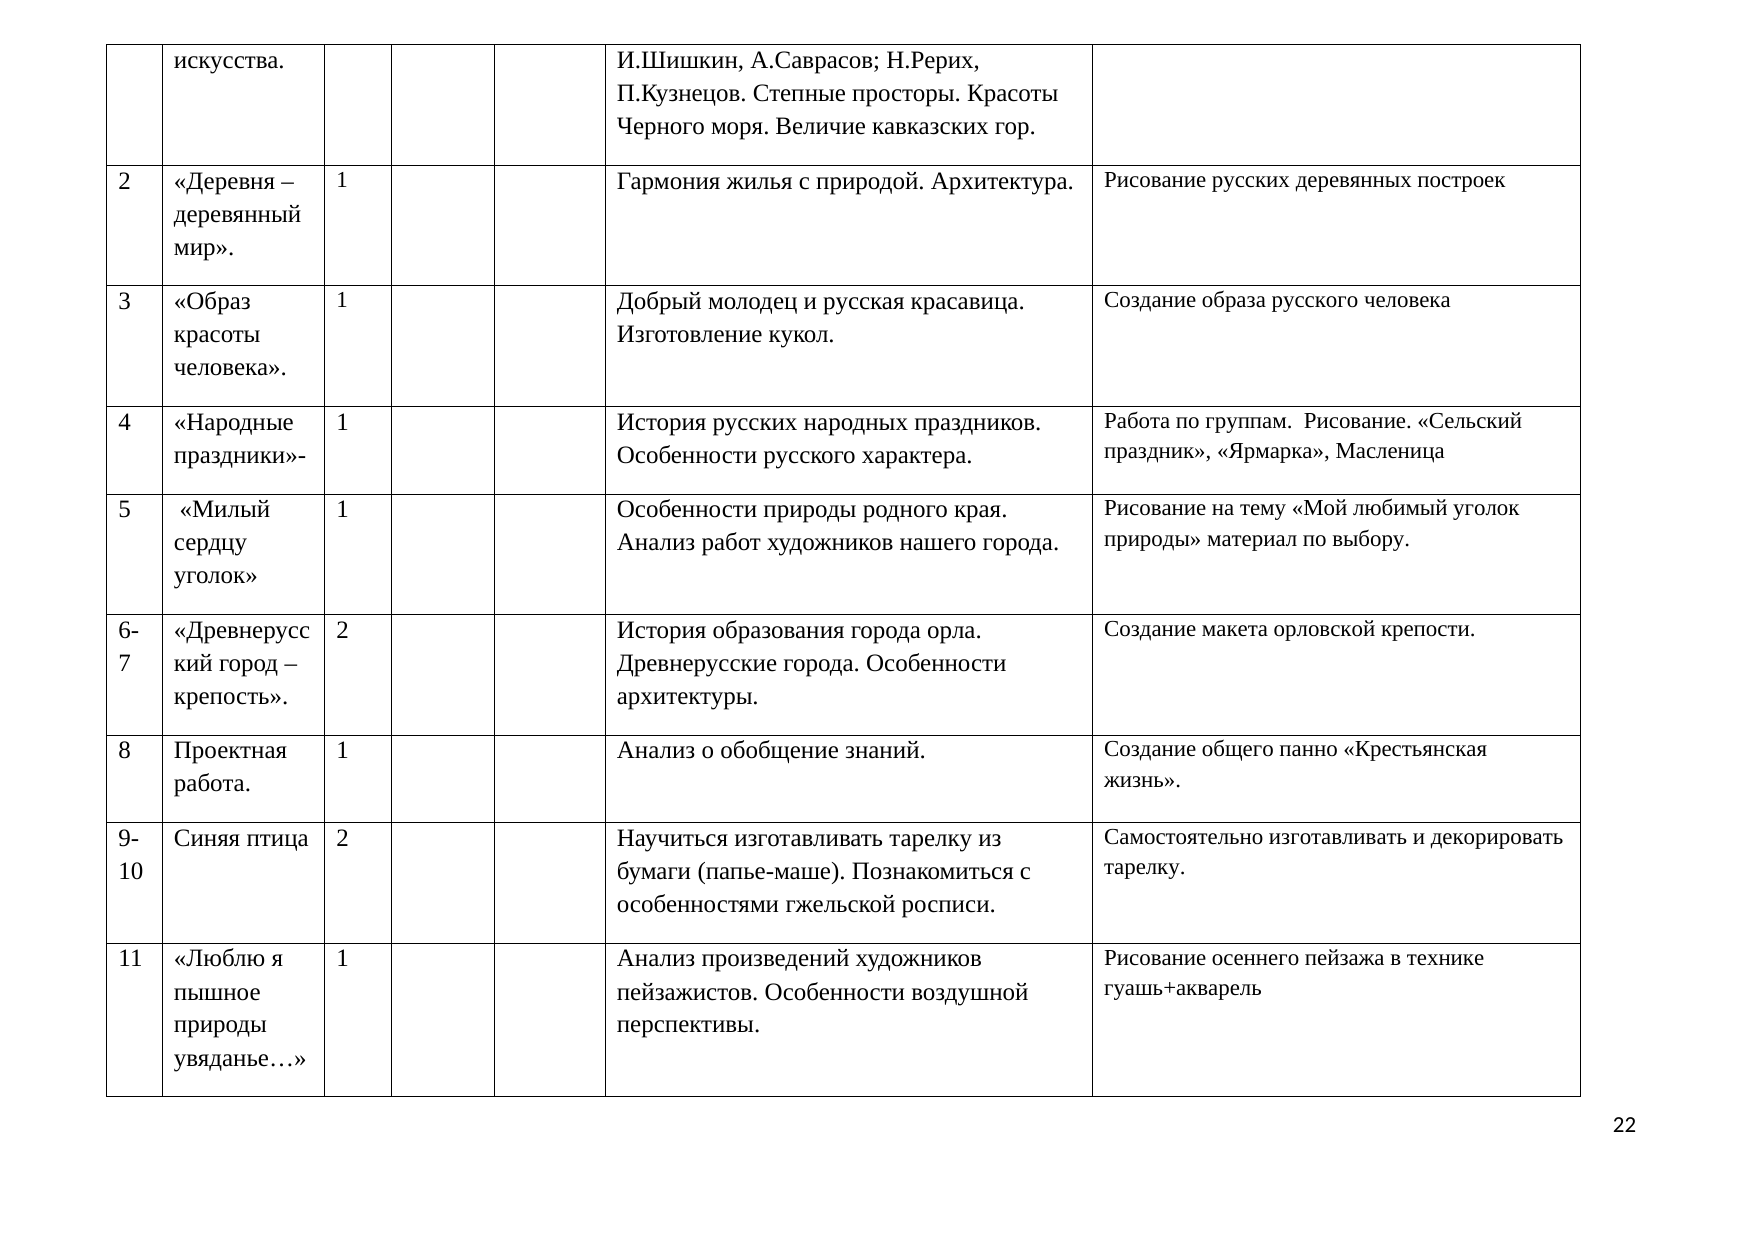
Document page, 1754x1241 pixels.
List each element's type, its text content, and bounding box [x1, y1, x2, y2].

table_cell Особенности природы родного края. Анализ работ художников нашего города. [606, 495, 1092, 614]
table_cell [495, 615, 605, 734]
table_cell [392, 495, 494, 614]
table_cell [495, 166, 605, 285]
table_cell Проектная работа. [163, 736, 324, 822]
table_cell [163, 45, 324, 165]
table_cell «Милый сердцу уголок» [163, 495, 324, 614]
table_cell 1 [325, 944, 391, 1096]
table_cell 9-10 [107, 823, 162, 942]
table_cell Научиться изготавливать тарелку из бумаги (папье-маше). Познакомиться с особенностями гжельской росписи. [606, 823, 1092, 942]
table_cell Создание общего панно «Крестьянская жизнь». [1093, 736, 1580, 822]
table_cell 6-7 [107, 615, 162, 734]
table_cell [495, 736, 605, 822]
table_cell 1 [325, 286, 391, 406]
table_cell 1 [107, 45, 162, 165]
table_cell Синяя птица [163, 823, 324, 942]
table_cell 4 [107, 407, 162, 493]
table_cell [495, 823, 605, 942]
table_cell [606, 45, 1092, 165]
table_cell История русских народных праздников. Особенности русского характера. [606, 407, 1092, 493]
table_cell История образования города орла. Древнерусские города. Особенности архитектуры. [606, 615, 1092, 734]
table_cell 1 [325, 45, 391, 165]
table_cell «Образ красоты человека». [163, 286, 324, 406]
table_cell Рисование русских деревянных построек [1093, 166, 1580, 285]
table_cell Гармония жилья с природой. Архитектура. [606, 166, 1092, 285]
table_cell 1 [325, 407, 391, 493]
table_cell Анализ произведений художников пейзажистов. Особенности воздушной перспективы. [606, 944, 1092, 1096]
table_cell 3 [107, 286, 162, 406]
table_cell 2 [325, 615, 391, 734]
table_cell 1 [325, 166, 391, 285]
table_cell Самостоятельно изготавливать и декорировать тарелку. [1093, 823, 1580, 942]
table_cell [392, 615, 494, 734]
table_cell Работа по группам. Рисование. «Сельский праздник», «Ярмарка», Масленица [1093, 407, 1580, 493]
table_cell «Древнерусский город – крепость». [163, 615, 324, 734]
table_cell Анализ о обобщение знаний. [606, 736, 1092, 822]
table_cell 11 [107, 944, 162, 1096]
table_cell [392, 736, 494, 822]
table_cell Рисование осеннего пейзажа в технике гуашь+акварель [1093, 944, 1580, 1096]
table_cell 5 [107, 495, 162, 614]
table_cell [392, 407, 494, 493]
table_cell Создание образа русского человека [1093, 286, 1580, 406]
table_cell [1093, 45, 1580, 165]
table_cell «Народные праздники»- [163, 407, 324, 493]
table_cell [495, 45, 605, 165]
table_cell 8 [107, 736, 162, 822]
table_cell «Люблю я пышное природы увяданье…» [163, 944, 324, 1096]
table_cell [495, 286, 605, 406]
table_cell [392, 823, 494, 942]
table_cell 2 [107, 166, 162, 285]
table_cell [495, 495, 605, 614]
table_cell Рисование на тему «Мой любимый уголок природы» материал по выбору. [1093, 495, 1580, 614]
table_cell 1 [325, 736, 391, 822]
table_cell [392, 286, 494, 406]
table_cell [495, 407, 605, 493]
table_cell [495, 944, 605, 1096]
table_cell 1 [325, 495, 391, 614]
table_cell [392, 944, 494, 1096]
table_cell [392, 166, 494, 285]
table_cell [392, 45, 494, 165]
table_cell 2 [325, 823, 391, 942]
table_cell Создание макета орловской крепости. [1093, 615, 1580, 734]
table_cell Добрый молодец и русская красавица. Изготовление кукол. [606, 286, 1092, 406]
table_cell «Деревня – деревянный мир». [163, 166, 324, 285]
